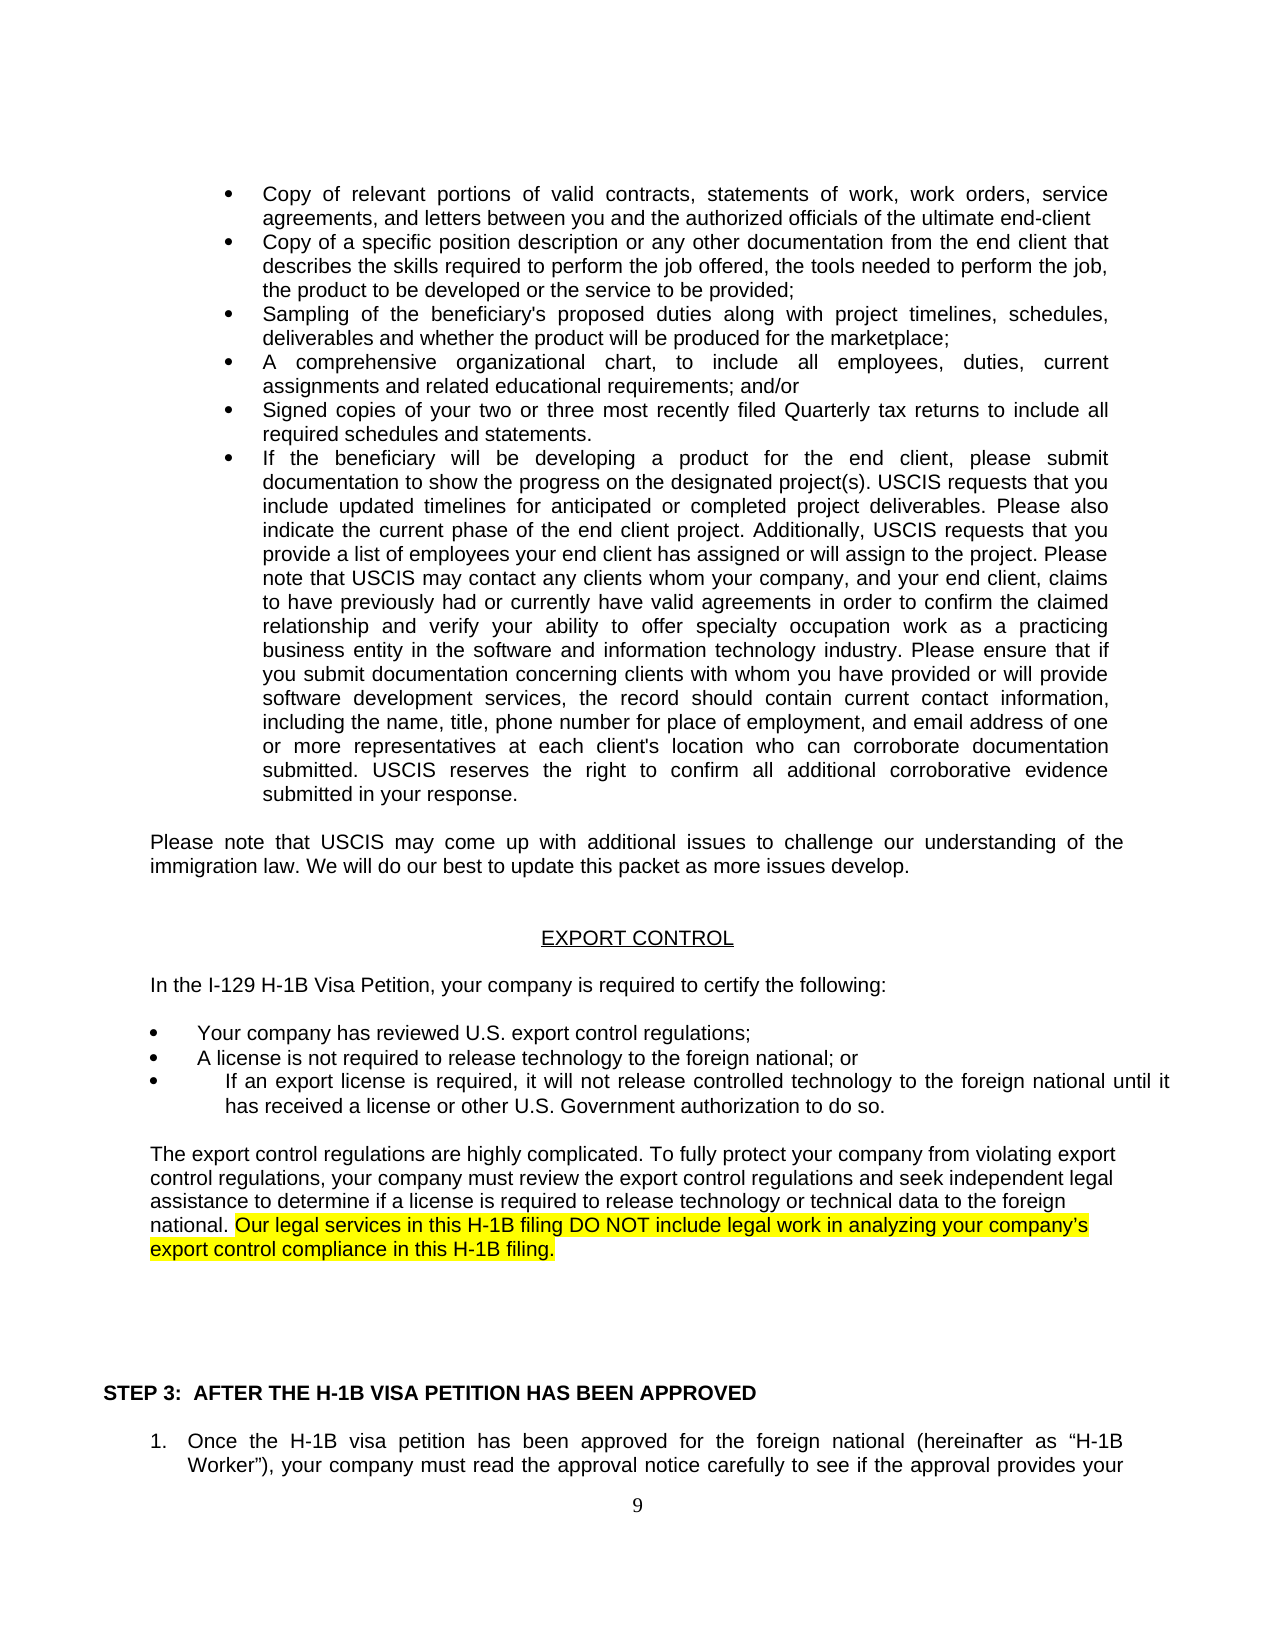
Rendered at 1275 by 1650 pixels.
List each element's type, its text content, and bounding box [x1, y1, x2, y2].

list If an export license is required, it will not release controlled technology to the foreign national until it has received a license or other U.S. Government authorization to do so. [150, 1069, 1172, 1117]
text STEP 3: AFTER THE H-1B VISA PETITION HAS BEEN APPROVED [103, 1381, 1172, 1405]
list If the beneficiary will be developing a product for the end client, please submit documentation to show the progress on the designated project(s). USCIS requests that you include updated timelines for anticipated or completed project deliverables. Please also indicate the current phase of the end client project. Additionally, USCIS requests that you provide a list of employees your end client has assigned or will assign to the project. Please note that USCIS may contact any clients whom your company, and your end client, claims to have previously had or currently have valid agreements in order to confirm the claimed relationship and verify your ability to offer specialty occupation work as a practicing business entity in the software and information technology industry. Please ensure that if you submit documentation concerning clients with whom you have provided or will provide software development services, the record should contain current contact information, including the name, title, phone number for place of employment, and email address of one or more representatives at each client's location who can corroborate documentation submitted. USCIS reserves the right to confirm all additional corroborative evidence submitted in your response. [225, 446, 1110, 806]
text In the I-129 H-1B Visa Petition, your company is required to certify the following: [103, 973, 1172, 997]
list Signed copies of your two or three most recently filed Quarterly tax returns to include all required schedules and statements. [225, 398, 1110, 446]
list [150, 1429, 1125, 1477]
text Please note that USCIS may come up with additional issues to challenge our understanding of the immigration law. We will do our best to update this packet as more issues develop. [150, 829, 1125, 877]
list Copy of a specific position description or any other documentation from the end client that describes the skills required to perform the job offered, the tools needed to perform the job, the product to be developed or the service to be provided; [225, 230, 1110, 302]
list Sampling of the beneficiary's proposed duties along with project timelines, schedules, deliverables and whether the product will be produced for the marketplace; [225, 302, 1110, 350]
list Your company has reviewed U.S. export control regulations; [150, 1021, 1172, 1045]
text EXPORT CONTROL [103, 925, 1172, 949]
list A license is not required to release technology to the foreign national; or [150, 1045, 1172, 1069]
text The export control regulations are highly complicated. To fully protect your company from violating export control regulations, your company must review the export control regulations and seek independent legal assistance to determine if a license is required to release technology or technical data to the foreign national. Our legal services in this H-1B filing DO NOT include legal work in analyzing your company’s export control compliance in this H-1B filing. [150, 1141, 1125, 1261]
list Copy of relevant portions of valid contracts, statements of work, work orders, service agreements, and letters between you and the authorized officials of the ultimate end-client [225, 182, 1110, 230]
list A comprehensive organizational chart, to include all employees, duties, current assignments and related educational requirements; and/or [225, 350, 1110, 398]
